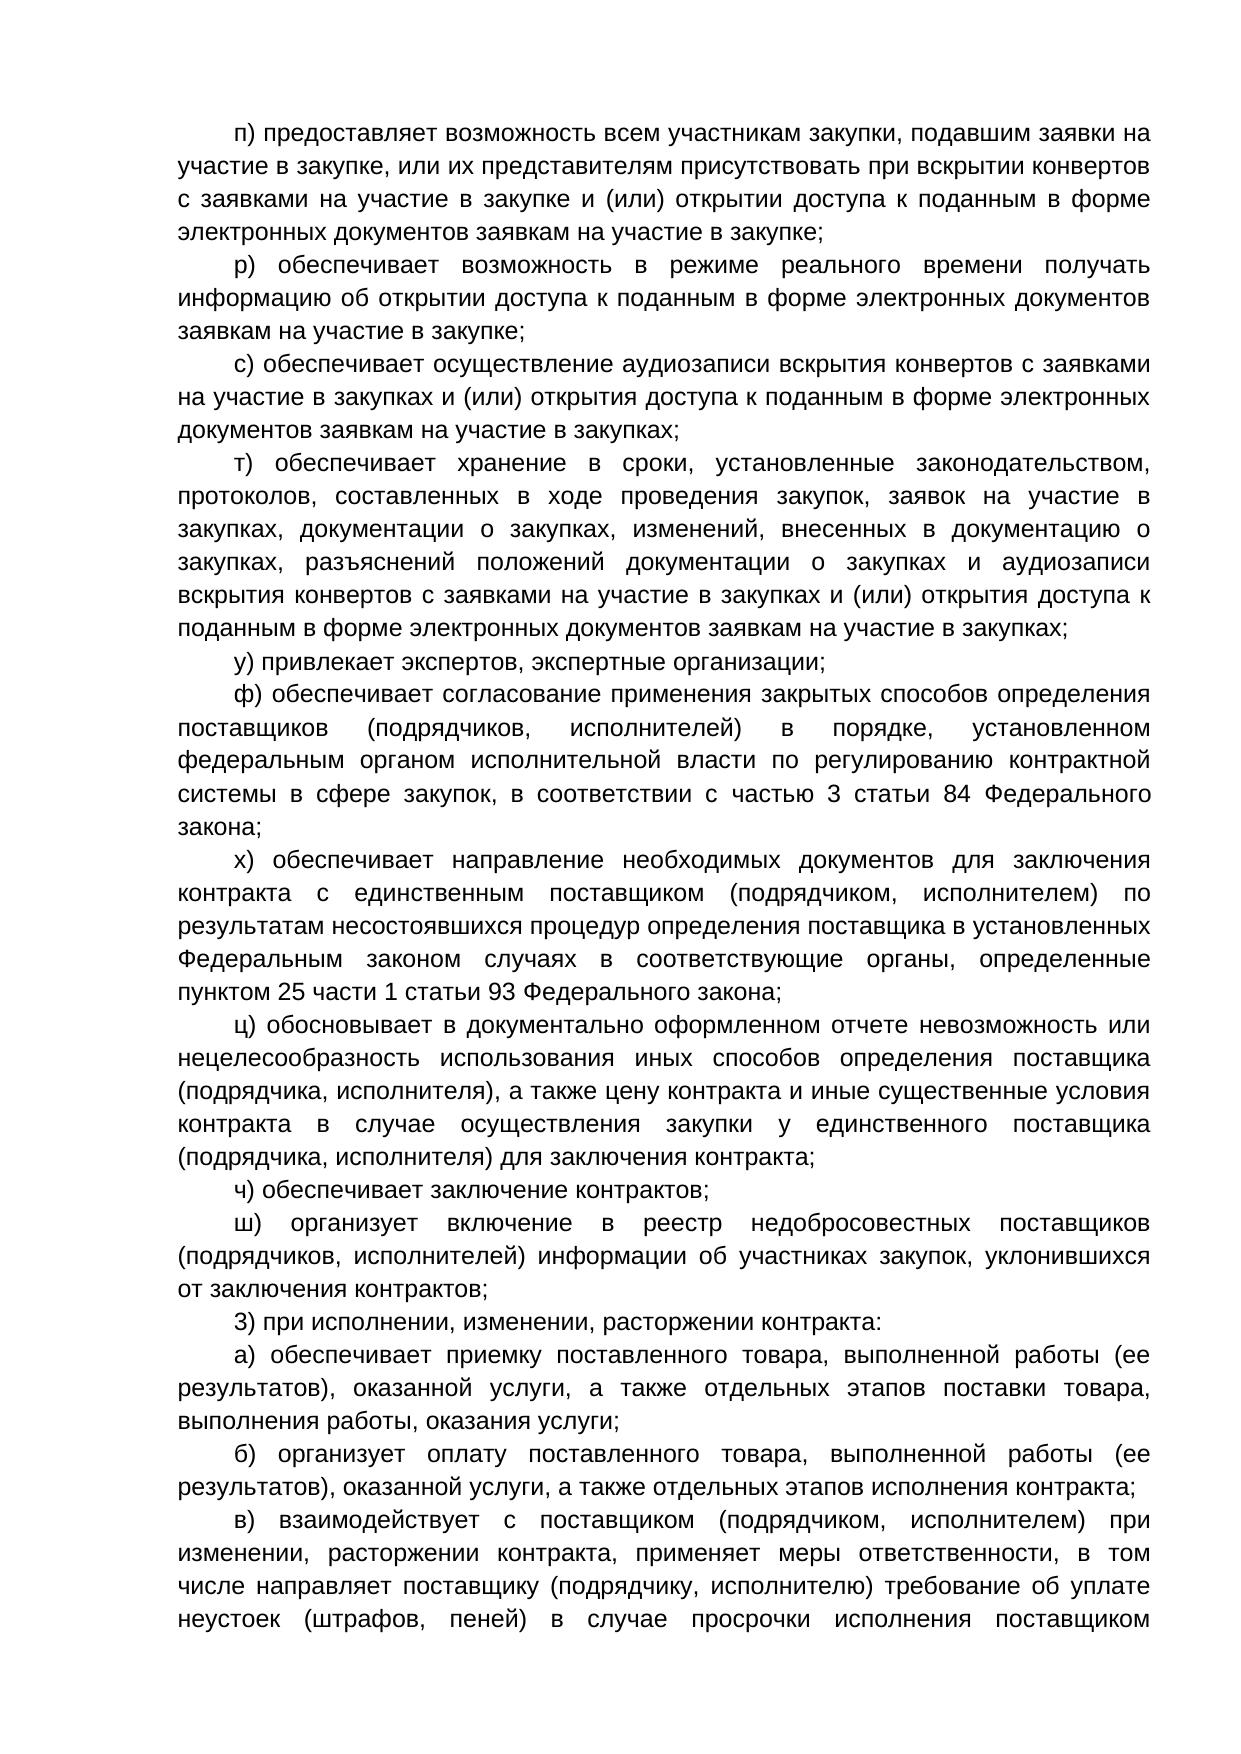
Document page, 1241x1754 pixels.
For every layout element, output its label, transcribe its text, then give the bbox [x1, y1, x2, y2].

text ф) обеспечивает согласование применения закрытых способов определения поставщиков (подрядчиков, исполнителей) в порядке, установленном федеральным органом исполнительной власти по регулированию контрактной системы в сфере закупок, в соответствии с частью 3 статьи 84 Федерального закона; [177, 679, 1152, 840]
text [177, 1505, 1152, 1633]
text ш) организует включение в реестр недобросовестных поставщиков (подрядчиков, исполнителей) информации об участниках закупок, уклонившихся от заключения контрактов; [177, 1208, 1152, 1303]
text ч) обеспечивает заключение контрактов; [177, 1175, 1152, 1203]
text х) обеспечивает направление необходимых документов для заключения контракта с единственным поставщиком (подрядчиком, исполнителем) по результатам несостоявшихся процедур определения поставщика в установленных Федеральным законом случаях в соответствующие органы, определенные пунктом 25 части 1 статьи 93 Федерального закона; [177, 844, 1152, 1005]
text у) привлекает экспертов, экспертные организации; [177, 646, 1152, 675]
text с) обеспечивает осуществление аудиозаписи вскрытия конвертов с заявками на участие в закупках и (или) открытия доступа к поданным в форме электронных документов заявкам на участие в закупках; [177, 349, 1152, 444]
text б) организует оплату поставленного товара, выполненной работы (ее результатов), оказанной услуги, а также отдельных этапов исполнения контракта; [177, 1439, 1152, 1501]
text п) предоставляет возможность всем участникам закупки, подавшим заявки на участие в закупке, или их представителям присутствовать при вскрытии конвертов с заявками на участие в закупке и (или) открытии доступа к поданным в форме электронных документов заявкам на участие в закупке; [177, 118, 1152, 246]
text ц) обосновывает в документально оформленном отчете невозможность или нецелесообразность использования иных способов определения поставщика (подрядчика, исполнителя), а также цену контракта и иные существенные условия контракта в случае осуществления закупки у единственного поставщика (подрядчика, исполнителя) для заключения контракта; [177, 1010, 1152, 1171]
text 3) при исполнении, изменении, расторжении контракта: [177, 1307, 1152, 1336]
text а) обеспечивает приемку поставленного товара, выполненной работы (ее результатов), оказанной услуги, а также отдельных этапов поставки товара, выполнения работы, оказания услуги; [177, 1340, 1152, 1435]
text р) обеспечивает возможность в режиме реального времени получать информацию об открытии доступа к поданным в форме электронных документов заявкам на участие в закупке; [177, 250, 1152, 345]
text т) обеспечивает хранение в сроки, установленные законодательством, протоколов, составленных в ходе проведения закупок, заявок на участие в закупках, документации о закупках, изменений, внесенных в документацию о закупках, разъяснений положений документации о закупках и аудиозаписи вскрытия конвертов с заявками на участие в закупках и (или) открытия доступа к поданным в форме электронных документов заявкам на участие в закупках; [177, 448, 1152, 642]
